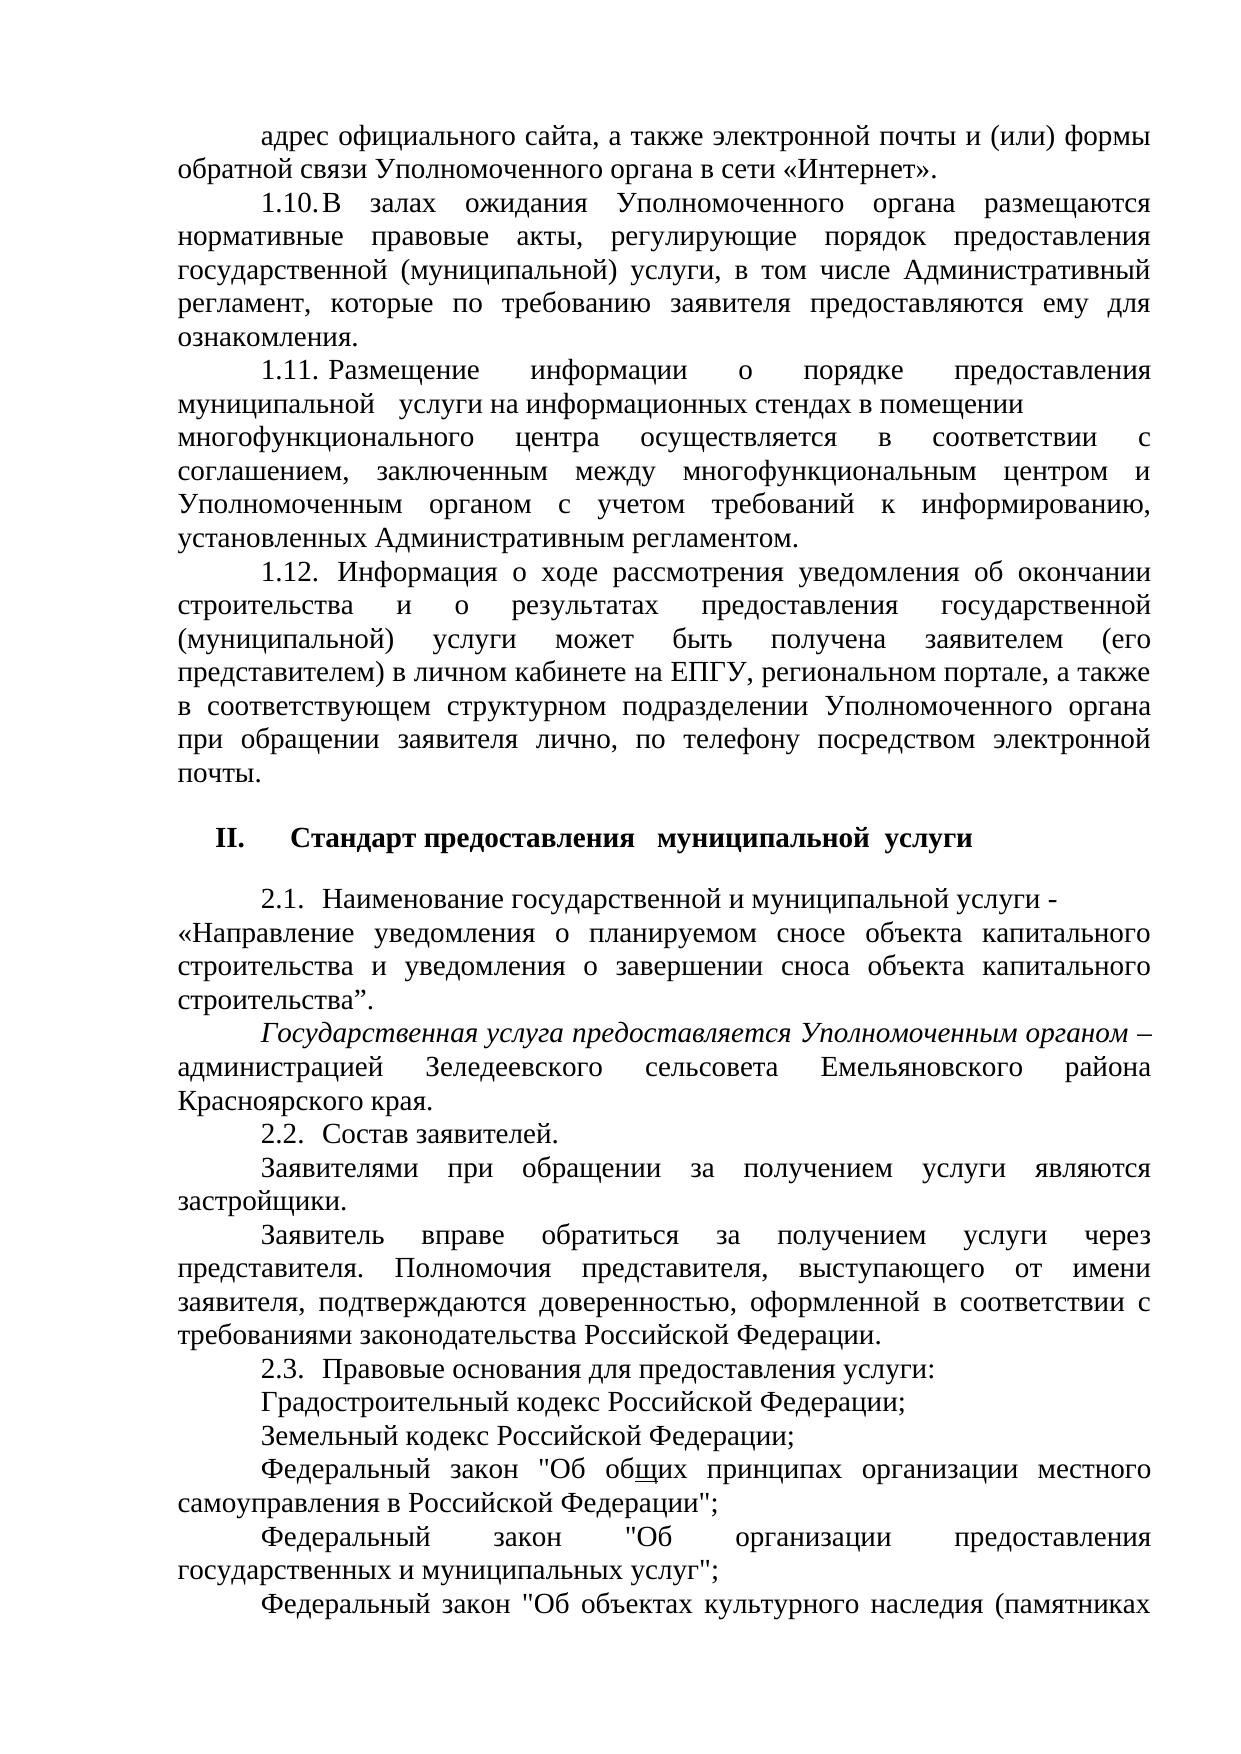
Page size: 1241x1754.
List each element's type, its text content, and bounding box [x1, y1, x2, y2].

text Государственная услуга предоставляется Уполномоченным органом – администрацией Зеледеевского сельсовета Емельяновского района Красноярского края. [177, 1016, 1152, 1117]
text «Направление уведомления о планируемом сносе объекта капитального строительства и уведомления о завершении сноса объекта капитального строительства”. [177, 916, 1152, 1016]
text Федеральный закон "Об организации предоставления государственных и муниципальных услуг"; [177, 1519, 1152, 1586]
text Заявитель вправе обратиться за получением услуги через представителя. Полномочия представителя, выступающего от имени заявителя, подтверждаются доверенностью, оформленной в соответствии с требованиями законодательства Российской Федерации. [177, 1217, 1152, 1352]
text адрес официального сайта, а также электронной почты и (или) формы обратной связи Уполномоченного органа в сети «Интернет». [177, 118, 1152, 185]
list Размещение информации о порядке предоставления муниципальной услуги на информационных стендах в помещении [177, 353, 1152, 420]
text многофункционального центра осуществляется в соответствии с соглашением, заключенным между многофункциональным центром и Уполномоченным органом с учетом требований к информированию, установленных Административным регламентом. [177, 420, 1152, 554]
list Наименование государственной и муниципальной услуги - [177, 882, 1152, 916]
text Градостроительный кодекс Российской Федерации; [177, 1385, 1152, 1419]
list В залах ожидания Уполномоченного органа размещаются нормативные правовые акты, регулирующие порядок предоставления государственной (муниципальной) услуги, в том числе Административный регламент, которые по требованию заявителя предоставляются ему для ознакомления. [177, 185, 1152, 353]
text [177, 1586, 1152, 1620]
list Правовые основания для предоставления услуги: [177, 1352, 1152, 1385]
list Стандарт предоставления муниципальной услуги [215, 824, 1152, 853]
text Федеральный закон "Об общих принципах организации местного самоуправления в Российской Федерации"; [177, 1452, 1152, 1519]
list Информация о ходе рассмотрения уведомления об окончании строительства и о результатах предоставления государственной (муниципальной) услуги может быть получена заявителем (его представителем) в личном кабинете на ЕПГУ, региональном портале, а также в соответствующем структурном подразделении Уполномоченного органа при обращении заявителя лично, по телефону посредством электронной почты. [177, 554, 1152, 789]
text Заявителями при обращении за получением услуги являются застройщики. [177, 1150, 1152, 1217]
list Состав заявителей. [177, 1117, 1152, 1150]
text Земельный кодекс Российской Федерации; [177, 1419, 1152, 1452]
